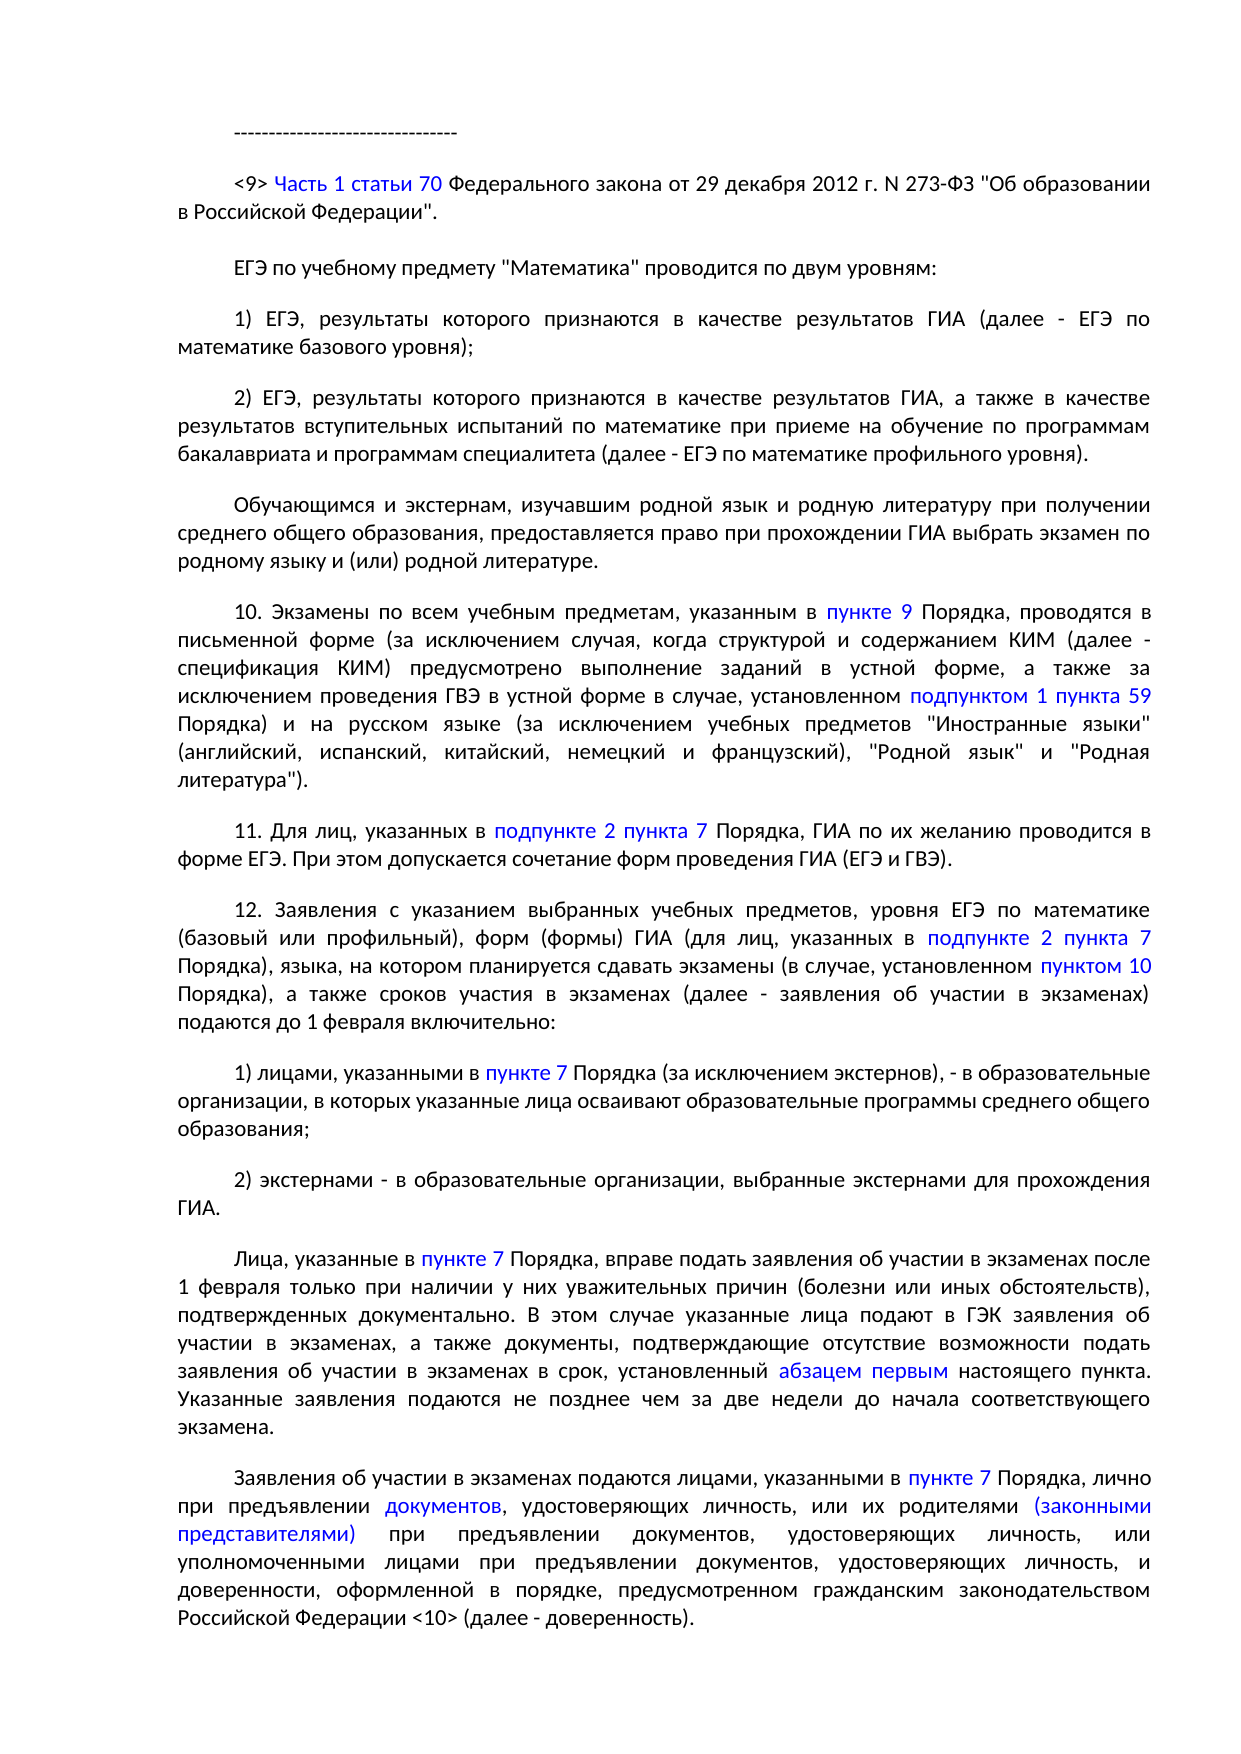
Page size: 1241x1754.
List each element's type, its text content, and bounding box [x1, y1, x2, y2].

text 2) экстернами - в образовательные организации, выбранные экстернами для прохождения ГИА. [177, 1165, 1152, 1221]
text 11. Для лиц, указанных в подпункте 2 пункта 7 Порядка, ГИА по их желанию проводится в форме ЕГЭ. При этом допускается сочетание форм проведения ГИА (ЕГЭ и ГВЭ). [177, 816, 1152, 872]
text Обучающимся и экстернам, изучавшим родной язык и родную литературу при получении среднего общего образования, предоставляется право при прохождении ГИА выбрать экзамен по родному языку и (или) родной литературе. [177, 490, 1152, 574]
text Лица, указанные в пункте 7 Порядка, вправе подать заявления об участии в экзаменах после 1 февраля только при наличии у них уважительных причин (болезни или иных обстоятельств), подтвержденных документально. В этом случае указанные лица подают в ГЭК заявления об участии в экзаменах, а также документы, подтверждающие отсутствие возможности подать заявления об участии в экзаменах в срок, установленный абзацем первым настоящего пункта. Указанные заявления подаются не позднее чем за две недели до начала соответствующего экзамена. [177, 1244, 1152, 1440]
text Заявления об участии в экзаменах подаются лицами, указанными в пункте 7 Порядка, лично при предъявлении документов, удостоверяющих личность, или их родителями (законными представителями) при предъявлении документов, удостоверяющих личность, или уполномоченными лицами при предъявлении документов, удостоверяющих личность, и доверенности, оформленной в порядке, предусмотренном гражданским законодательством Российской Федерации <10> (далее - доверенность). [177, 1463, 1152, 1631]
text 2) ЕГЭ, результаты которого признаются в качестве результатов ГИА, а также в качестве результатов вступительных испытаний по математике при приеме на обучение по программам бакалавриата и программам специалитета (далее - ЕГЭ по математике профильного уровня). [177, 383, 1152, 467]
text 1) лицами, указанными в пункте 7 Порядка (за исключением экстернов), - в образовательные организации, в которых указанные лица осваивают образовательные программы среднего общего образования; [177, 1058, 1152, 1142]
text 1) ЕГЭ, результаты которого признаются в качестве результатов ГИА (далее - ЕГЭ по математике базового уровня); [177, 304, 1152, 360]
text <9> Часть 1 статьи 70 Федерального закона от 29 декабря 2012 г. N 273-ФЗ "Об образовании в Российской Федерации". [177, 169, 1152, 225]
text 12. Заявления с указанием выбранных учебных предметов, уровня ЕГЭ по математике (базовый или профильный), форм (формы) ГИА (для лиц, указанных в подпункте 2 пункта 7 Порядка), языка, на котором планируется сдавать экзамены (в случае, установленном пунктом 10 Порядка), а также сроков участия в экзаменах (далее - заявления об участии в экзаменах) подаются до 1 февраля включительно: [177, 895, 1152, 1035]
text 10. Экзамены по всем учебным предметам, указанным в пункте 9 Порядка, проводятся в письменной форме (за исключением случая, когда структурой и содержанием КИМ (далее - спецификация КИМ) предусмотрено выполнение заданий в устной форме, а также за исключением проведения ГВЭ в устной форме в случае, установленном подпунктом 1 пункта 59 Порядка) и на русском языке (за исключением учебных предметов "Иностранные языки" (английский, испанский, китайский, немецкий и французский), "Родной язык" и "Родная литература"). [177, 597, 1152, 793]
text -------------------------------- [177, 118, 1152, 146]
text ЕГЭ по учебному предмету "Математика" проводится по двум уровням: [177, 253, 1152, 281]
